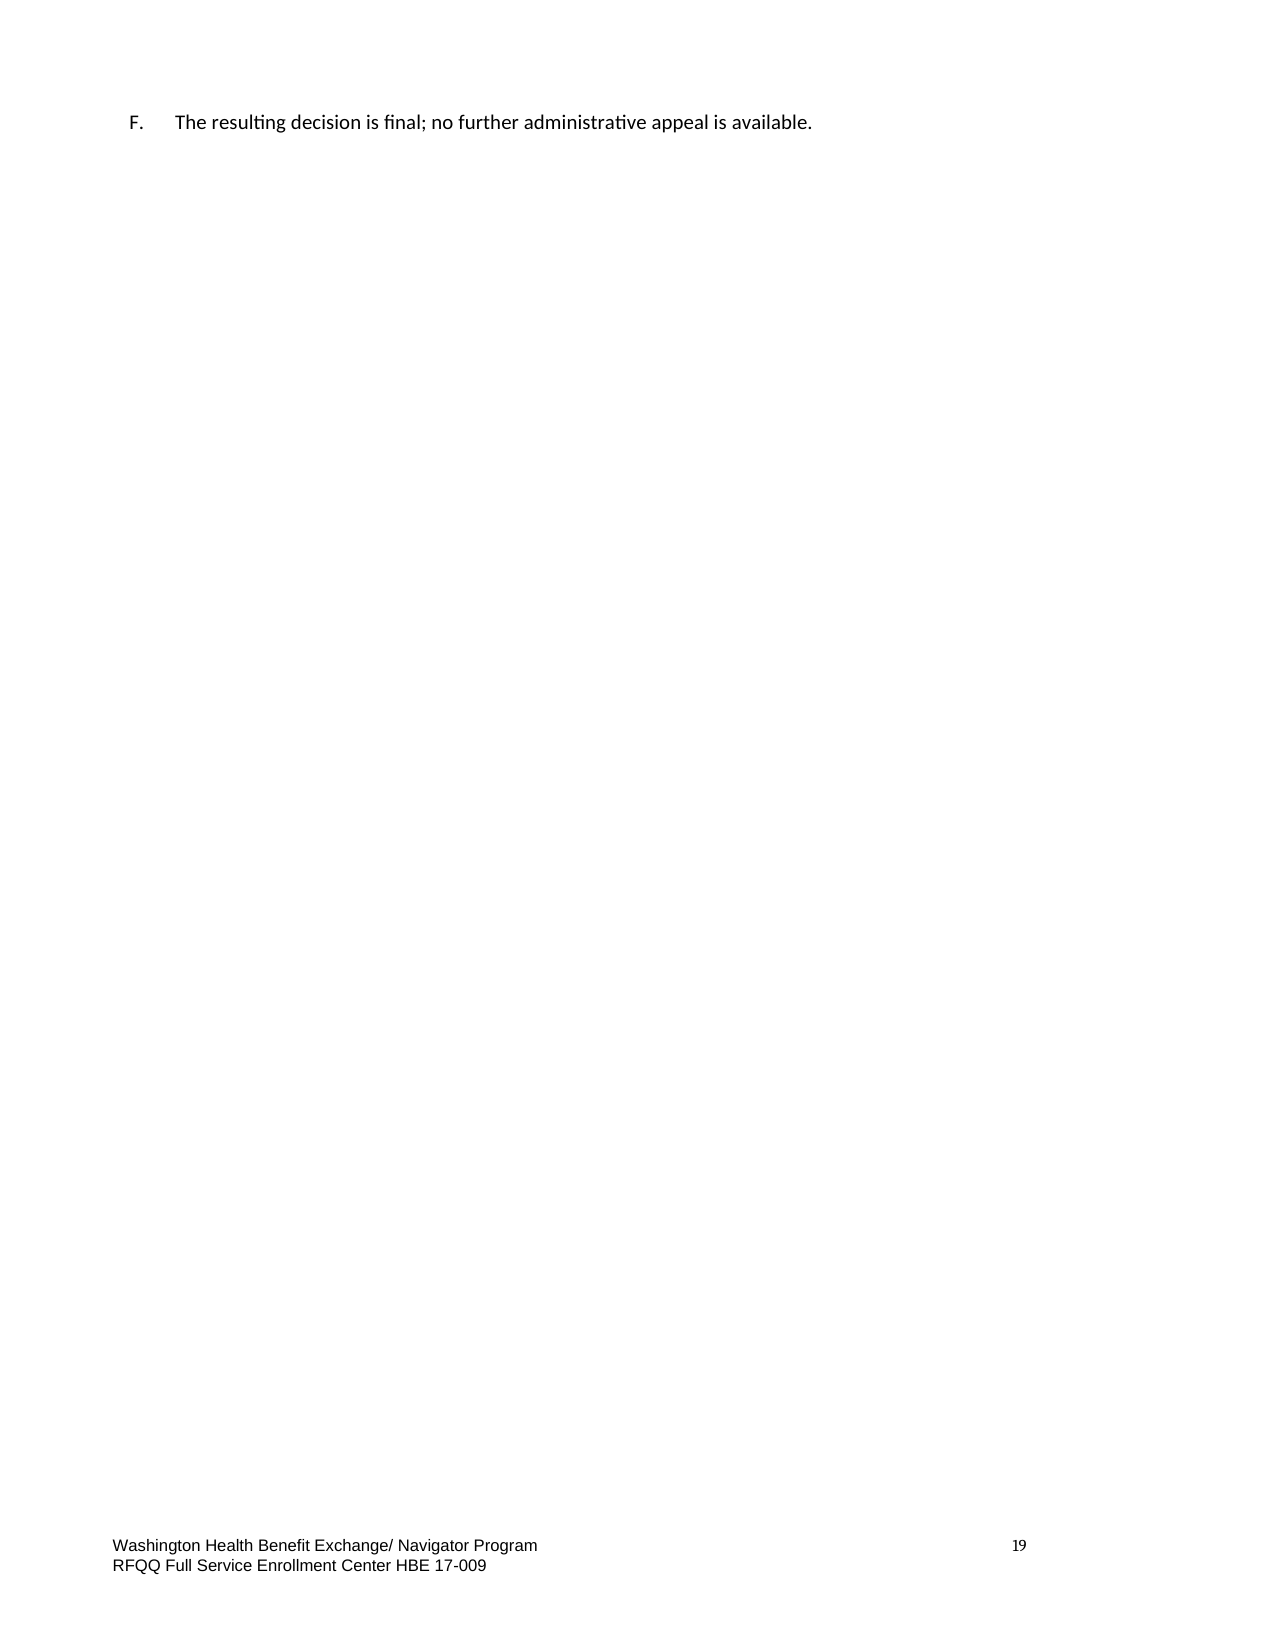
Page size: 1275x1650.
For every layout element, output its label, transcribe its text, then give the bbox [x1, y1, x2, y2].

text F. The resulting decision is final; no further administrative appeal is available. [129, 109, 1164, 135]
